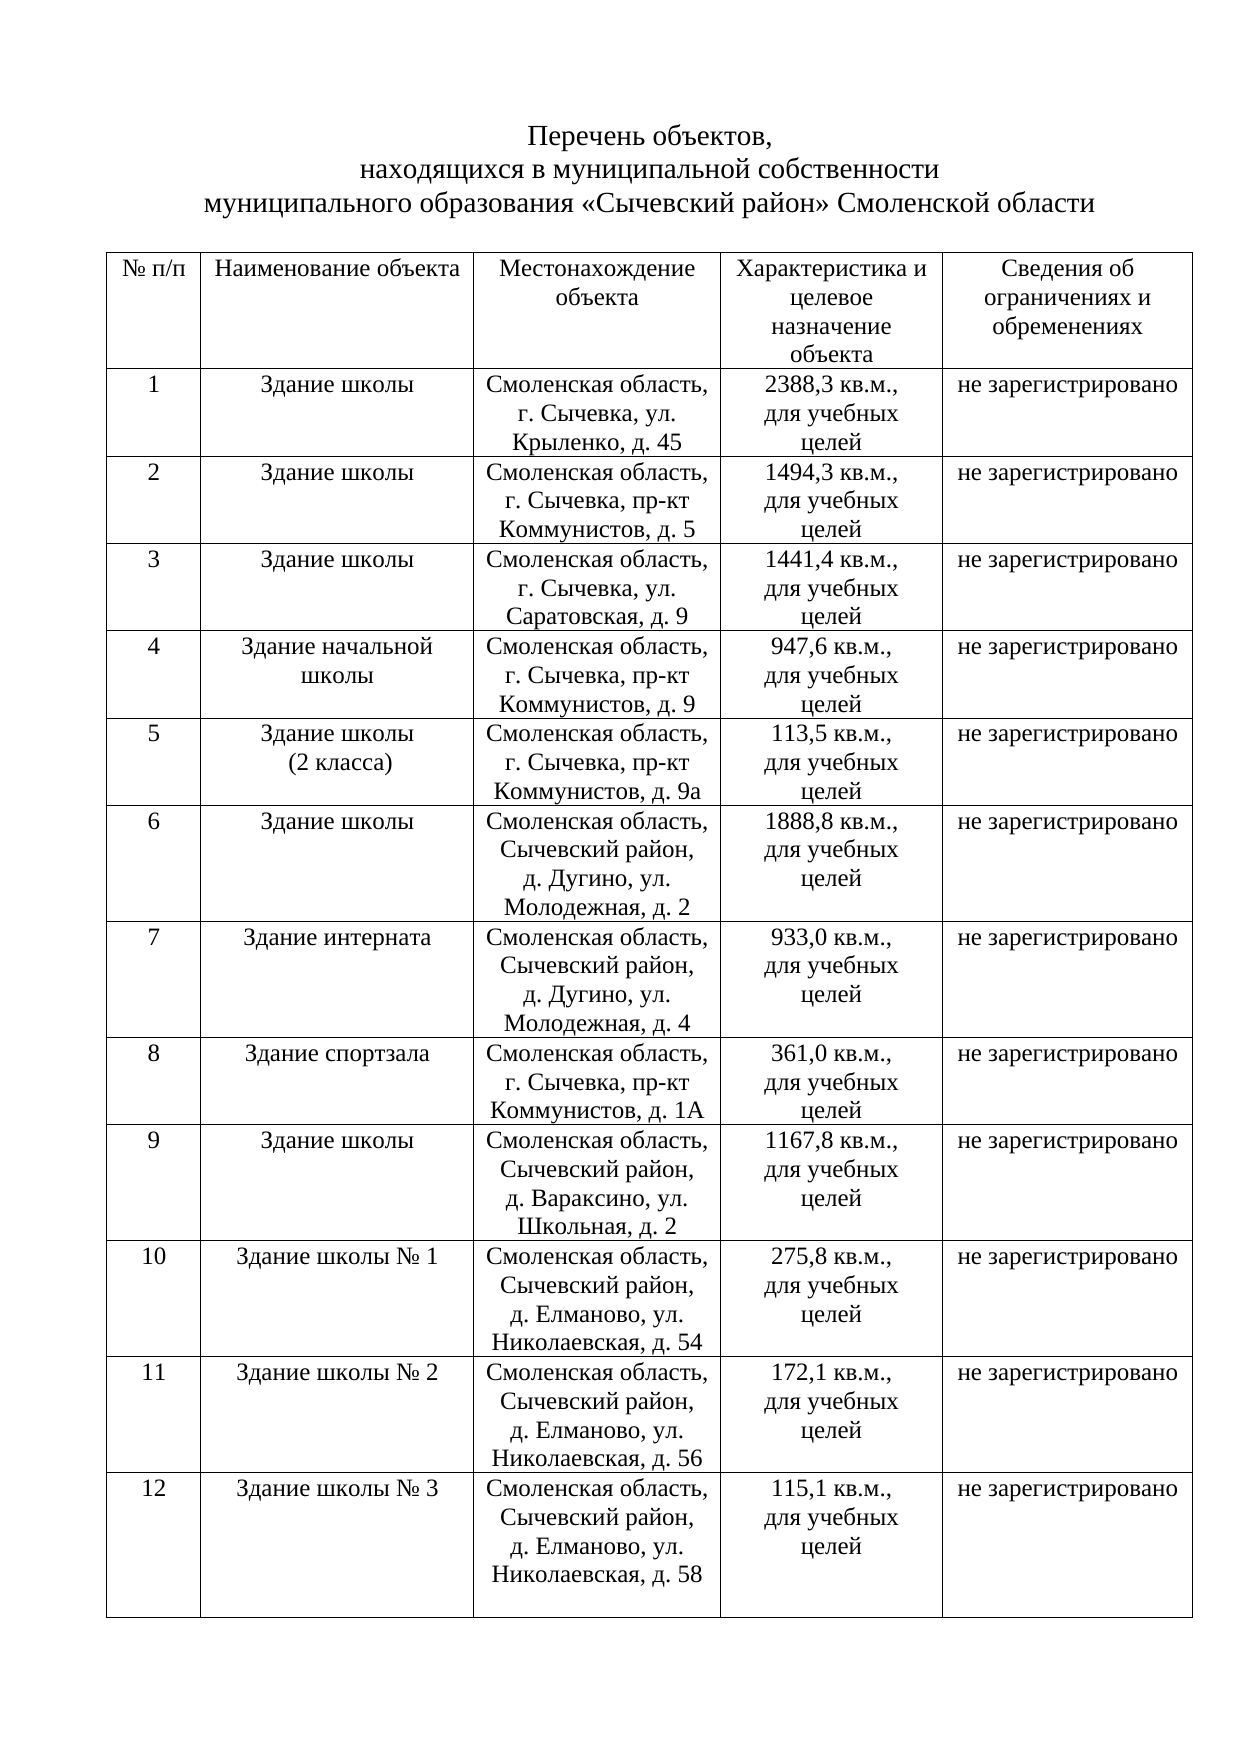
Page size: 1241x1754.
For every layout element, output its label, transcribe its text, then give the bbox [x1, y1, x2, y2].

table_cell Здание школы № 1 [201, 1241, 473, 1356]
table_cell не зарегистрировано [943, 1038, 1192, 1124]
table_cell 1 [107, 369, 200, 456]
table_cell Смоленская область, г. Сычевка, пр-кт Коммунистов, д. 5 [474, 457, 720, 543]
table_cell 1441,4 кв.м., для учебных целей [721, 544, 942, 630]
table_cell Смоленская область, Сычевский район, д. Елманово, ул. Николаевская, д. 56 [474, 1357, 720, 1472]
table_cell не зарегистрировано [943, 922, 1192, 1037]
table_cell 275,8 кв.м., для учебных целей [721, 1241, 942, 1356]
table_cell Здание школы [201, 369, 473, 456]
table_cell Смоленская область, Сычевский район, д. Дугино, ул. Молодежная, д. 2 [474, 806, 720, 921]
text Перечень объектов, [118, 118, 1181, 152]
table_cell Смоленская область, Сычевский район, д. Дугино, ул. Молодежная, д. 4 [474, 922, 720, 1037]
table_cell 1888,8 кв.м., для учебных целей [721, 806, 942, 921]
table_cell Смоленская область, Сычевский район, д. Вараксино, ул. Школьная, д. 2 [474, 1125, 720, 1240]
table_cell 3 [107, 544, 200, 630]
table_cell 8 [107, 1038, 200, 1124]
table_cell 2388,3 кв.м., для учебных целей [721, 369, 942, 456]
table_cell 7 [107, 922, 200, 1037]
table_header Местонахождение объекта [474, 253, 720, 368]
table_cell 1167,8 кв.м., для учебных целей [721, 1125, 942, 1240]
table_header Характеристика и целевое назначение объекта [721, 253, 942, 368]
table_cell 2 [107, 457, 200, 543]
table_cell 4 [107, 631, 200, 717]
table_cell не зарегистрировано [943, 1125, 1192, 1240]
table_cell Здание школы [201, 544, 473, 630]
table_cell Здание школы № 3 [201, 1473, 473, 1617]
table_header Сведения об ограничениях и обременениях [943, 253, 1192, 368]
table_header № п/п [107, 253, 200, 368]
table_cell Смоленская область, Сычевский район, д. Елманово, ул. Николаевская, д. 58 [474, 1473, 720, 1617]
table_cell Смоленская область, г. Сычевка, ул. Крыленко, д. 45 [474, 369, 720, 456]
table_cell Смоленская область, г. Сычевка, пр-кт Коммунистов, д. 1А [474, 1038, 720, 1124]
table_cell 933,0 кв.м., для учебных целей [721, 922, 942, 1037]
table_cell Здание спортзала [201, 1038, 473, 1124]
table_cell не зарегистрировано [943, 544, 1192, 630]
table_header Наименование объекта [201, 253, 473, 368]
table_cell Здание школы [201, 1125, 473, 1240]
text находящихся в муниципальной собственности [118, 152, 1181, 185]
table_cell не зарегистрировано [943, 457, 1192, 543]
table_cell не зарегистрировано [943, 806, 1192, 921]
table_cell не зарегистрировано [943, 1473, 1192, 1617]
table_cell Здание начальной школы [201, 631, 473, 717]
table_cell 947,6 кв.м., для учебных целей [721, 631, 942, 717]
table_cell Смоленская область, г. Сычевка, пр-кт Коммунистов, д. 9а [474, 719, 720, 805]
table_cell 9 [107, 1125, 200, 1240]
table_cell не зарегистрировано [943, 719, 1192, 805]
table_cell не зарегистрировано [943, 1357, 1192, 1472]
table_cell 11 [107, 1357, 200, 1472]
table_cell 1494,3 кв.м., для учебных целей [721, 457, 942, 543]
text муниципального образования «Сычевский район» Смоленской области [118, 185, 1181, 219]
table_cell 361,0 кв.м., для учебных целей [721, 1038, 942, 1124]
table_cell Здание школы [201, 806, 473, 921]
table_cell 115,1 кв.м., для учебных целей [721, 1473, 942, 1617]
table_cell 12 [107, 1473, 200, 1617]
table_cell 10 [107, 1241, 200, 1356]
table_cell Смоленская область, Сычевский район, д. Елманово, ул. Николаевская, д. 54 [474, 1241, 720, 1356]
table_cell Смоленская область, г. Сычевка, ул. Саратовская, д. 9 [474, 544, 720, 630]
table_cell 6 [107, 806, 200, 921]
table_cell не зарегистрировано [943, 369, 1192, 456]
table_cell 113,5 кв.м., для учебных целей [721, 719, 942, 805]
table_cell Смоленская область, г. Сычевка, пр-кт Коммунистов, д. 9 [474, 631, 720, 717]
table_cell 172,1 кв.м., для учебных целей [721, 1357, 942, 1472]
table_cell не зарегистрировано [943, 1241, 1192, 1356]
table_cell 5 [107, 719, 200, 805]
table_cell Здание школы [201, 457, 473, 543]
table_cell Здание школы (2 класса) [201, 719, 473, 805]
table_cell Здание школы № 2 [201, 1357, 473, 1472]
table_cell Здание интерната [201, 922, 473, 1037]
table_cell не зарегистрировано [943, 631, 1192, 717]
